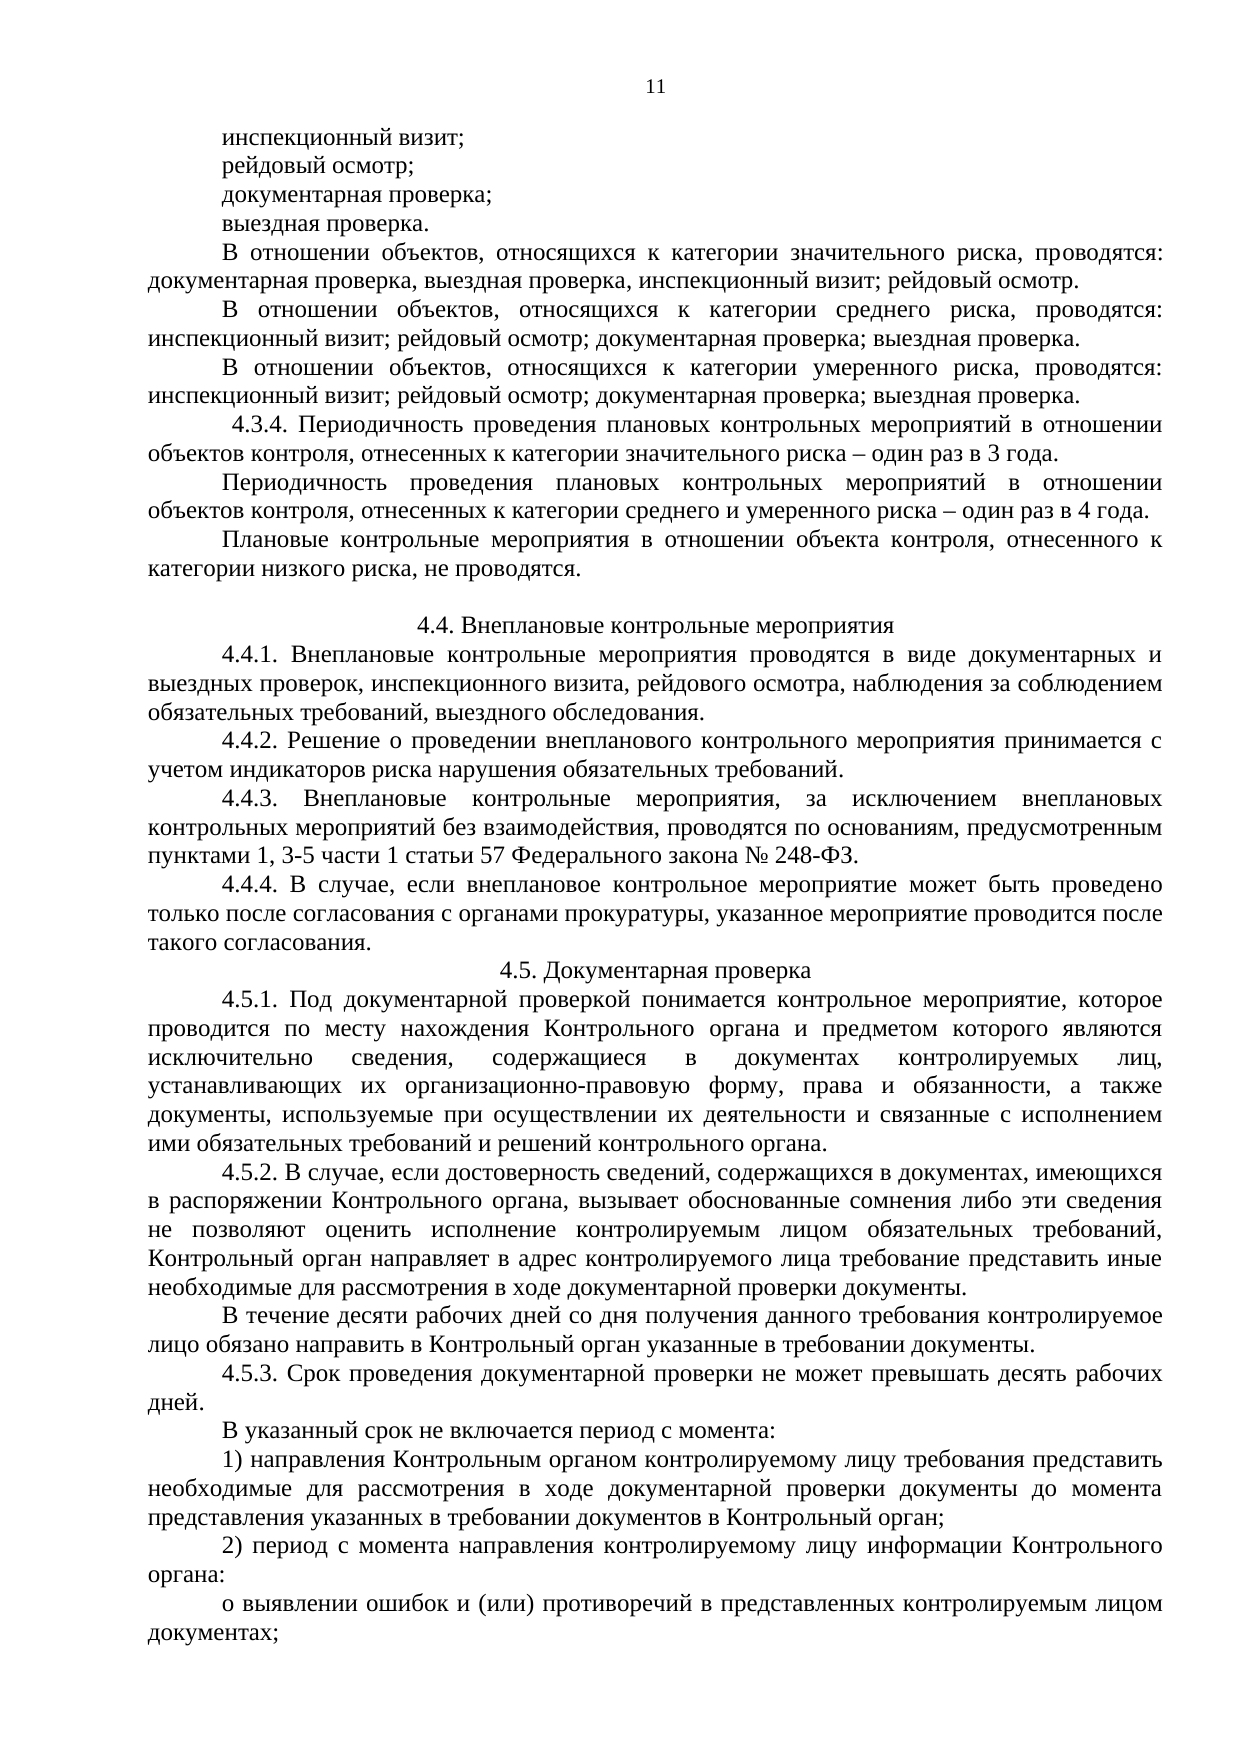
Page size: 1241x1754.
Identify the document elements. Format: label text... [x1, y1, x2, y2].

text 4.5. Документарная проверка [148, 956, 1163, 984]
list 4.5.1. Под документарной проверкой понимается контрольное мероприятие, которое проводится по месту нахождения Контрольного органа и предметом которого являются исключительно сведения, содержащиеся в документах контролируемых лиц, устанавливающих их организационно-правовую форму, права и обязанности, а также документы, используемые при осуществлении их деятельности и связанные с исполнением ими обязательных требований и решений контрольного органа. [148, 984, 1163, 1157]
text 4.4.4. В случае, если внеплановое контрольное мероприятие может быть проведено только после согласования с органами прокуратуры, указанное мероприятие проводится после такого согласования. [148, 869, 1163, 956]
list 4.4.2. Решение о проведении внепланового контрольного мероприятия принимается с учетом индикаторов риска нарушения обязательных требований. [148, 726, 1163, 783]
list документарная проверка; [148, 179, 1163, 208]
list 4.4. Внеплановые контрольные мероприятия [148, 611, 1163, 639]
list 1) направления Контрольным органом контролируемому лицу требования представить необходимые для рассмотрения в ходе документарной проверки документы до момента представления указанных в требовании документов в Контрольный орган; [148, 1444, 1163, 1531]
list 4.3.4. Периодичность проведения плановых контрольных мероприятий в отношении объектов контроля, отнесенных к категории значительного риска – один раз в 3 года. [148, 409, 1163, 467]
list В указанный срок не включается период с момента: [148, 1416, 1163, 1444]
text В течение десяти рабочих дней со дня получения данного требования контролируемое лицо обязано направить в Контрольный орган указанные в требовании документы. [148, 1301, 1163, 1358]
text 4.4.3. Внеплановые контрольные мероприятия, за исключением внеплановых контрольных мероприятий без взаимодействия, проводятся по основаниям, предусмотренным пунктами 1, 3-5 части 1 статьи 57 Федерального закона № 248-ФЗ. [148, 783, 1163, 869]
list В отношении объектов, относящихся к категории среднего риска, проводятся: инспекционный визит; рейдовый осмотр; документарная проверка; выездная проверка. [148, 294, 1163, 352]
list 2) период с момента направления контролируемому лицу информации Контрольного органа: [148, 1531, 1163, 1588]
list выездная проверка. [148, 208, 1163, 237]
text 4.5.2. В случае, если достоверность сведений, содержащихся в документах, имеющихся в распоряжении Контрольного органа, вызывает обоснованные сомнения либо эти сведения не позволяют оценить исполнение контролируемым лицом обязательных требований, Контрольный орган направляет в адрес контролируемого лица требование представить иные необходимые для рассмотрения в ходе документарной проверки документы. [148, 1157, 1163, 1301]
list Периодичность проведения плановых контрольных мероприятий в отношении объектов контроля, отнесенных к категории среднего и умеренного риска – один раз в 4 года. [148, 467, 1163, 524]
list В отношении объектов, относящихся к категории умеренного риска, проводятся: инспекционный визит; рейдовый осмотр; документарная проверка; выездная проверка. [148, 352, 1163, 409]
list рейдовый осмотр; [148, 151, 1163, 179]
list 4.5.3. Срок проведения документарной проверки не может превышать десять рабочих дней. [148, 1358, 1163, 1416]
list Плановые контрольные мероприятия в отношении объекта контроля, отнесенного к категории низкого риска, не проводятся. [148, 524, 1163, 582]
list В отношении объектов, относящихся к категории значительного риска, проводятся: документарная проверка, выездная проверка, инспекционный визит; рейдовый осмотр. [148, 237, 1163, 294]
list 4.4.1. Внеплановые контрольные мероприятия проводятся в виде документарных и выездных проверок, инспекционного визита, рейдового осмотра, наблюдения за соблюдением обязательных требований, выездного обследования. [148, 639, 1163, 726]
list инспекционный визит; [148, 122, 1163, 151]
list о выявлении ошибок и (или) противоречий в представленных контролируемым лицом документах; [148, 1588, 1163, 1646]
